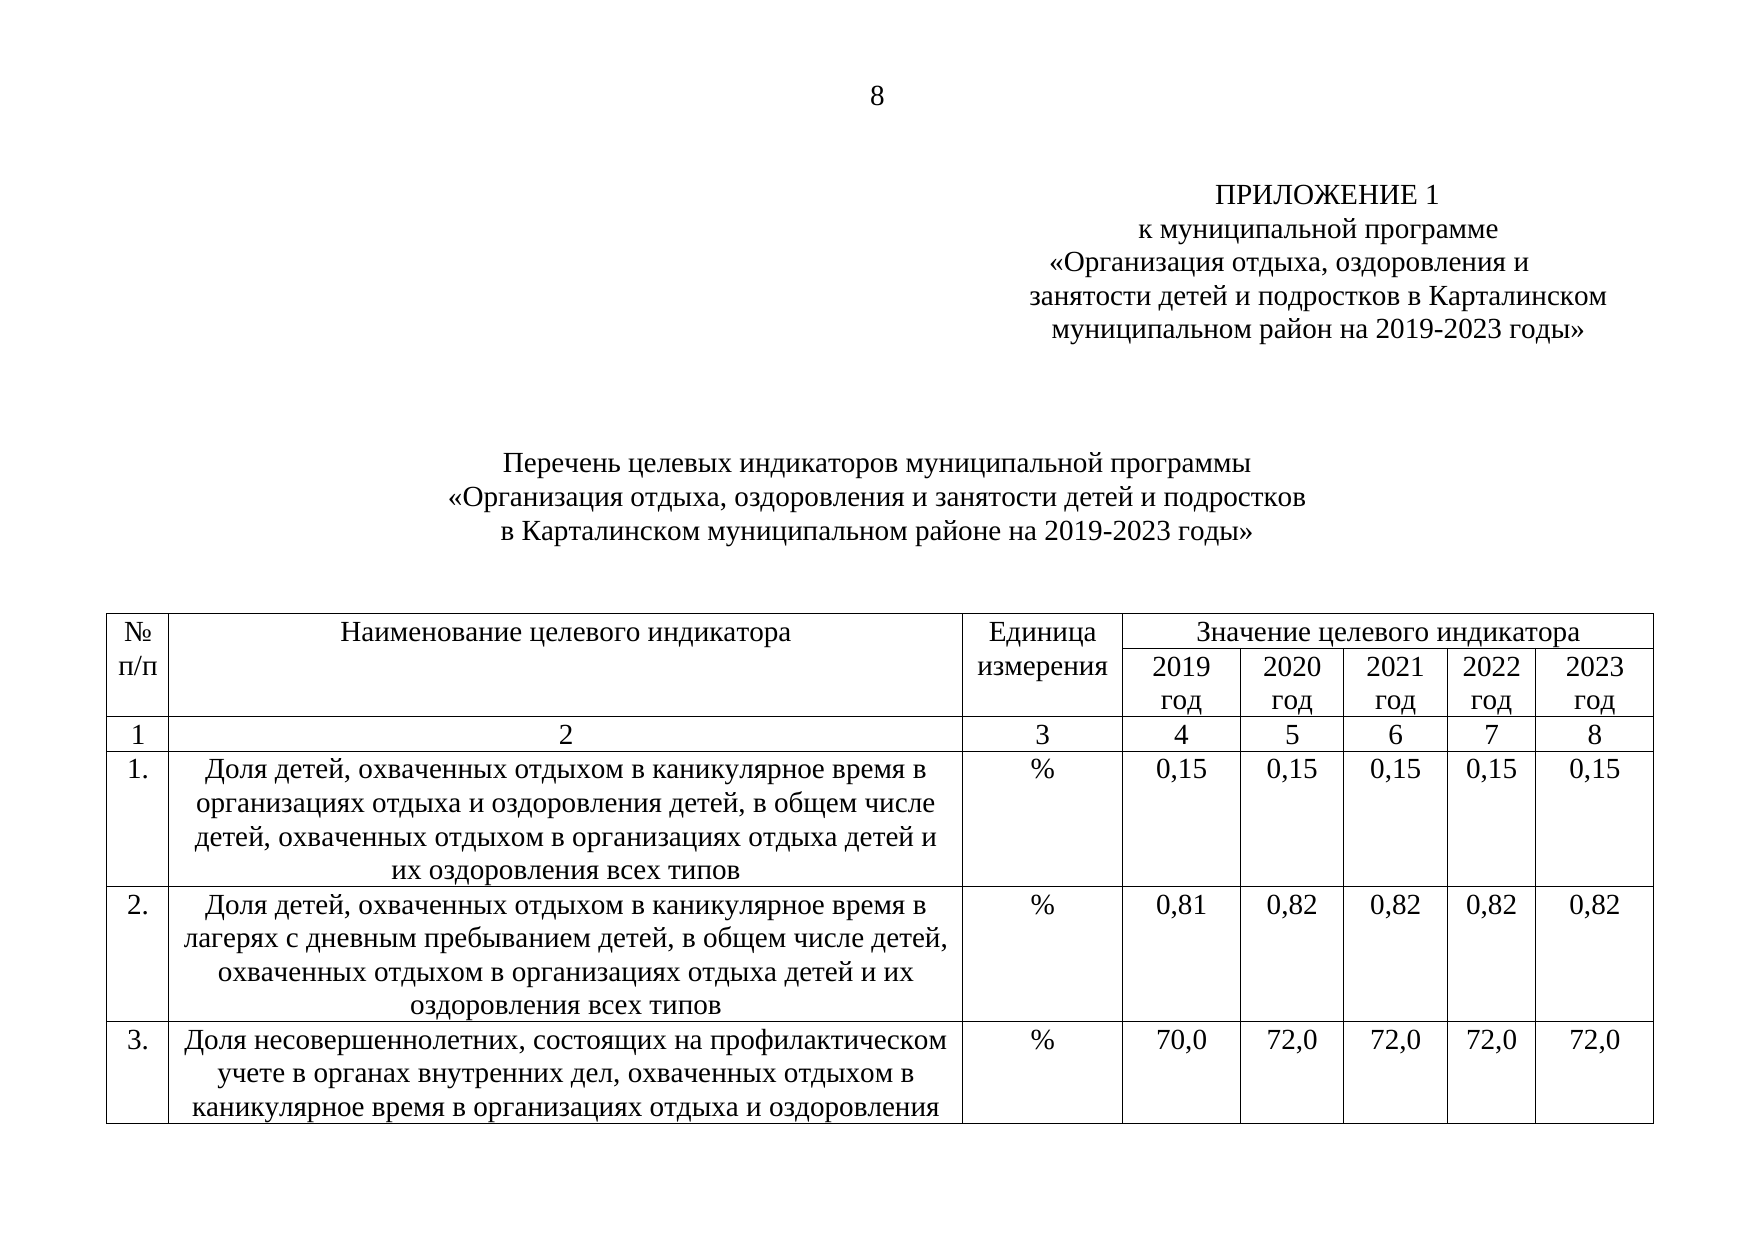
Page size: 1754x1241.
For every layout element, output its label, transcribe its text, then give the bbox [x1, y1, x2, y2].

table_cell 72,0 [1344, 1022, 1447, 1123]
table_cell 0,15 [1448, 752, 1535, 886]
table_cell 70,0 [1123, 1022, 1240, 1123]
table_cell 0,82 [1344, 887, 1447, 1021]
text «Организация отдыха, оздоровления и [118, 244, 1636, 278]
table_cell 2019 год [1123, 649, 1240, 716]
table_cell 2022 год [1448, 649, 1535, 716]
table_cell 3 [963, 717, 1122, 751]
table_header № п/п [107, 614, 168, 716]
table_cell 2 [169, 717, 962, 751]
table_cell 0,15 [1241, 752, 1343, 886]
table_cell 0,82 [1241, 887, 1343, 1021]
table_cell 72,0 [1448, 1022, 1535, 1123]
table_cell Доля детей, охваченных отдыхом в каникулярное время в организациях отдыха и оздоровления детей, в общем числе детей, охваченных отдыхом в организациях отдыха детей и их оздоровления всех типов [169, 752, 962, 886]
table_cell % [963, 752, 1122, 886]
table_cell 0,82 [1536, 887, 1653, 1021]
table_cell 0,15 [1536, 752, 1653, 886]
table_cell 2020 год [1241, 649, 1343, 716]
table_header Единица измерения [963, 614, 1122, 716]
table_cell % [963, 887, 1122, 1021]
table_cell Доля детей, охваченных отдыхом в каникулярное время в лагерях с дневным пребыванием детей, в общем числе детей, охваченных отдыхом в организациях отдыха детей и их оздоровления всех типов [169, 887, 962, 1021]
text ПРИЛОЖЕНИЕ 1 [1019, 177, 1636, 211]
table_cell 0,15 [1123, 752, 1240, 886]
table_cell % [963, 1022, 1122, 1123]
table_cell 8 [1536, 717, 1653, 751]
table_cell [169, 1022, 962, 1123]
text к муниципальной программе [1019, 211, 1618, 244]
table_cell 1 [107, 717, 168, 751]
table_cell 2021 год [1344, 649, 1447, 716]
table_cell 72,0 [1241, 1022, 1343, 1123]
table_cell 2. [107, 887, 168, 1021]
table_cell 72,0 [1536, 1022, 1653, 1123]
table_cell 0,82 [1448, 887, 1535, 1021]
table_cell 7 [1448, 717, 1535, 751]
table_cell 4 [1123, 717, 1240, 751]
table_cell 6 [1344, 717, 1447, 751]
table_cell 3. [107, 1022, 168, 1123]
text Перечень целевых индикаторов муниципальной программы [118, 446, 1636, 479]
text занятости детей и подростков в Карталинском муниципальном район на 2019-2023 годы» [1019, 278, 1618, 345]
table_cell 0,81 [1123, 887, 1240, 1021]
table_cell 5 [1241, 717, 1343, 751]
table_cell 2023 год [1536, 649, 1653, 716]
table_cell 1. [107, 752, 168, 886]
text «Организация отдыха, оздоровления и занятости детей и подростков [118, 479, 1636, 513]
table_header Значение целевого индикатора [1123, 614, 1653, 648]
text в Карталинском муниципальном районе на 2019-2023 годы» [118, 513, 1636, 546]
table_header Наименование целевого индикатора [169, 614, 962, 716]
table_cell 0,15 [1344, 752, 1447, 886]
